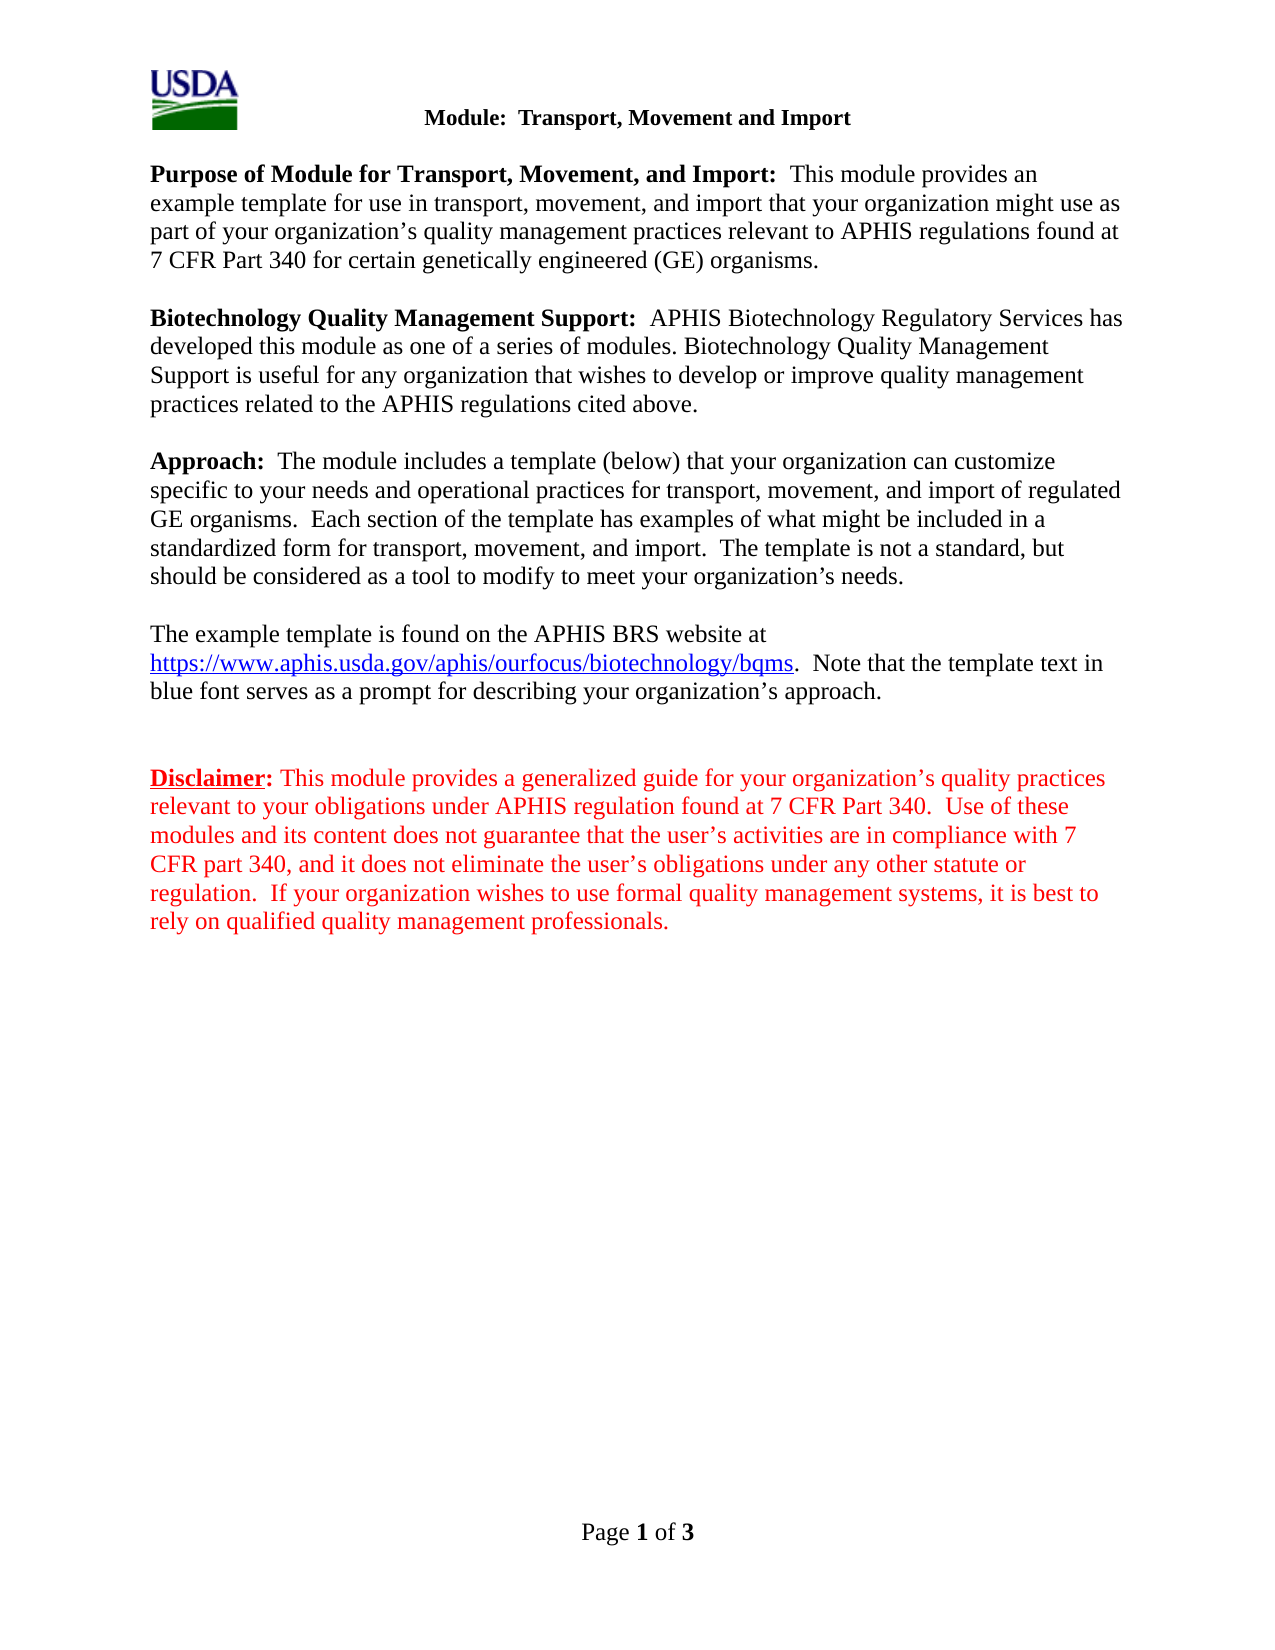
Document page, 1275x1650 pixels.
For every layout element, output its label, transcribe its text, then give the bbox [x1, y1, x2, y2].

text Approach: The module includes a template (below) that your organization can customize specific to your needs and operational practices for transport, movement, and import of regulated GE organisms. Each section of the template has examples of what might be included in a standardized form for transport, movement, and import. The template is not a standard, but should be considered as a tool to modify to meet your organization’s needs. [150, 446, 1125, 590]
text The example template is found on the APHIS BRS website at https://www.aphis.usda.gov/aphis/ourfocus/biotechnology/bqms. Note that the template text in blue font serves as a prompt for describing your organization’s approach. [150, 619, 1125, 705]
text Biotechnology Quality Management Support: APHIS Biotechnology Regulatory Services has developed this module as one of a series of modules. Biotechnology Quality Management Support is useful for any organization that wishes to develop or improve quality management practices related to the APHIS regulations cited above. [150, 303, 1125, 418]
text Purpose of Module for Transport, Movement, and Import: This module provides an example template for use in transport, movement, and import that your organization might use as part of your organization’s quality management practices relevant to APHIS regulations found at 7 CFR Part 340 for certain genetically engineered (GE) organisms. [150, 159, 1125, 274]
text Disclaimer: This module provides a generalized guide for your organization’s quality practices relevant to your obligations under APHIS regulation found at 7 CFR Part 340. Use of these modules and its content does not guarantee that the user’s activities are in compliance with 7 CFR part 340, and it does not eliminate the user’s obligations under any other statute or regulation. If your organization wishes to use formal quality management systems, it is best to rely on qualified quality management professionals. [150, 763, 1125, 935]
picture [151, 70, 239, 130]
